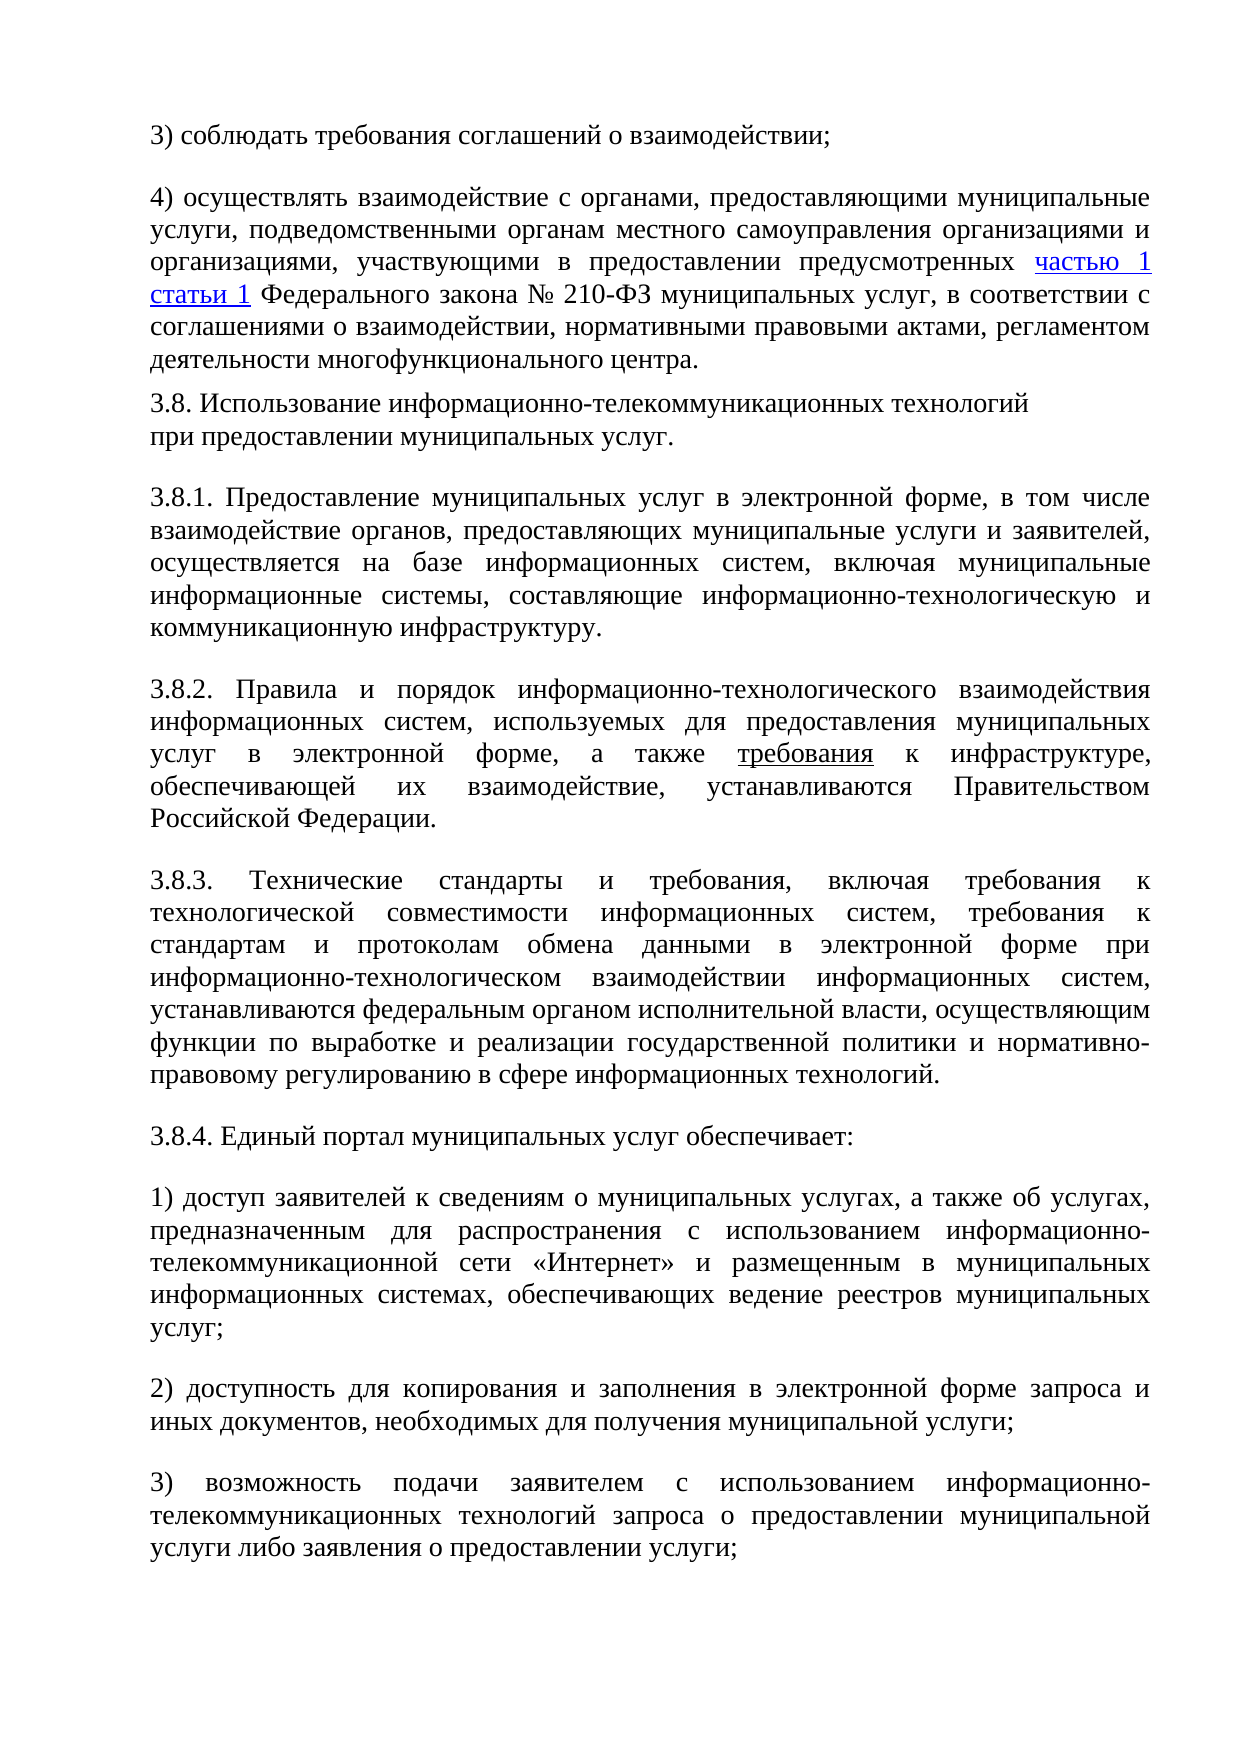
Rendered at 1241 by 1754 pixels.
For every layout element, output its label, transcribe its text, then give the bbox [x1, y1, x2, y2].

text 3.8.4. Единый портал муниципальных услуг обеспечивает: [150, 1119, 1152, 1151]
text 3.8.2. Правила и порядок информационно-технологического взаимодействия информационных систем, используемых для предоставления муниципальных услуг в электронной форме, а также требования к инфраструктуре, обеспечивающей их взаимодействие, устанавливаются Правительством Российской Федерации. [150, 672, 1152, 834]
text 1) доступ заявителей к сведениям о муниципальных услугах, а также об услугах, предназначенным для распространения с использованием информационно-телекоммуникационной сети «Интернет» и размещенным в муниципальных информационных системах, обеспечивающих ведение реестров муниципальных услуг; [150, 1180, 1152, 1342]
text 3.8.1. Предоставление муниципальных услуг в электронной форме, в том числе взаимодействие органов, предоставляющих муниципальные услуги и заявителей, осуществляется на базе информационных систем, включая муниципальные информационные системы, составляющие информационно-технологическую и коммуникационную инфраструктуру. [150, 481, 1152, 642]
text 3) возможность подачи заявителем с использованием информационно-телекоммуникационных технологий запроса о предоставлении муниципальной услуги либо заявления о предоставлении услуги; [150, 1465, 1152, 1563]
text 3.8. Использование информационно-телекоммуникационных технологий [150, 387, 1152, 419]
text 2) доступность для копирования и заполнения в электронной форме запроса и иных документов, необходимых для получения муниципальной услуги; [150, 1371, 1152, 1436]
text 3.8.3. Технические стандарты и требования, включая требования к технологической совместимости информационных систем, требования к стандартам и протоколам обмена данными в электронной форме при информационно-технологическом взаимодействии информационных систем, устанавливаются федеральным органом исполнительной власти, осуществляющим функции по выработке и реализации государственной политики и нормативно-правовому регулированию в сфере информационных технологий. [150, 863, 1152, 1089]
text при предоставлении муниципальных услуг. [150, 419, 1152, 451]
text 4) осуществлять взаимодействие с органами, предоставляющими муниципальные услуги, подведомственными органам местного самоуправления организациями и организациями, участвующими в предоставлении предусмотренных частью 1 статьи 1 Федерального закона № 210-ФЗ муниципальных услуг, в соответствии с соглашениями о взаимодействии, нормативными правовыми актами, регламентом деятельности многофункционального центра. [150, 180, 1152, 374]
text 3) соблюдать требования соглашений о взаимодействии; [150, 118, 1152, 151]
